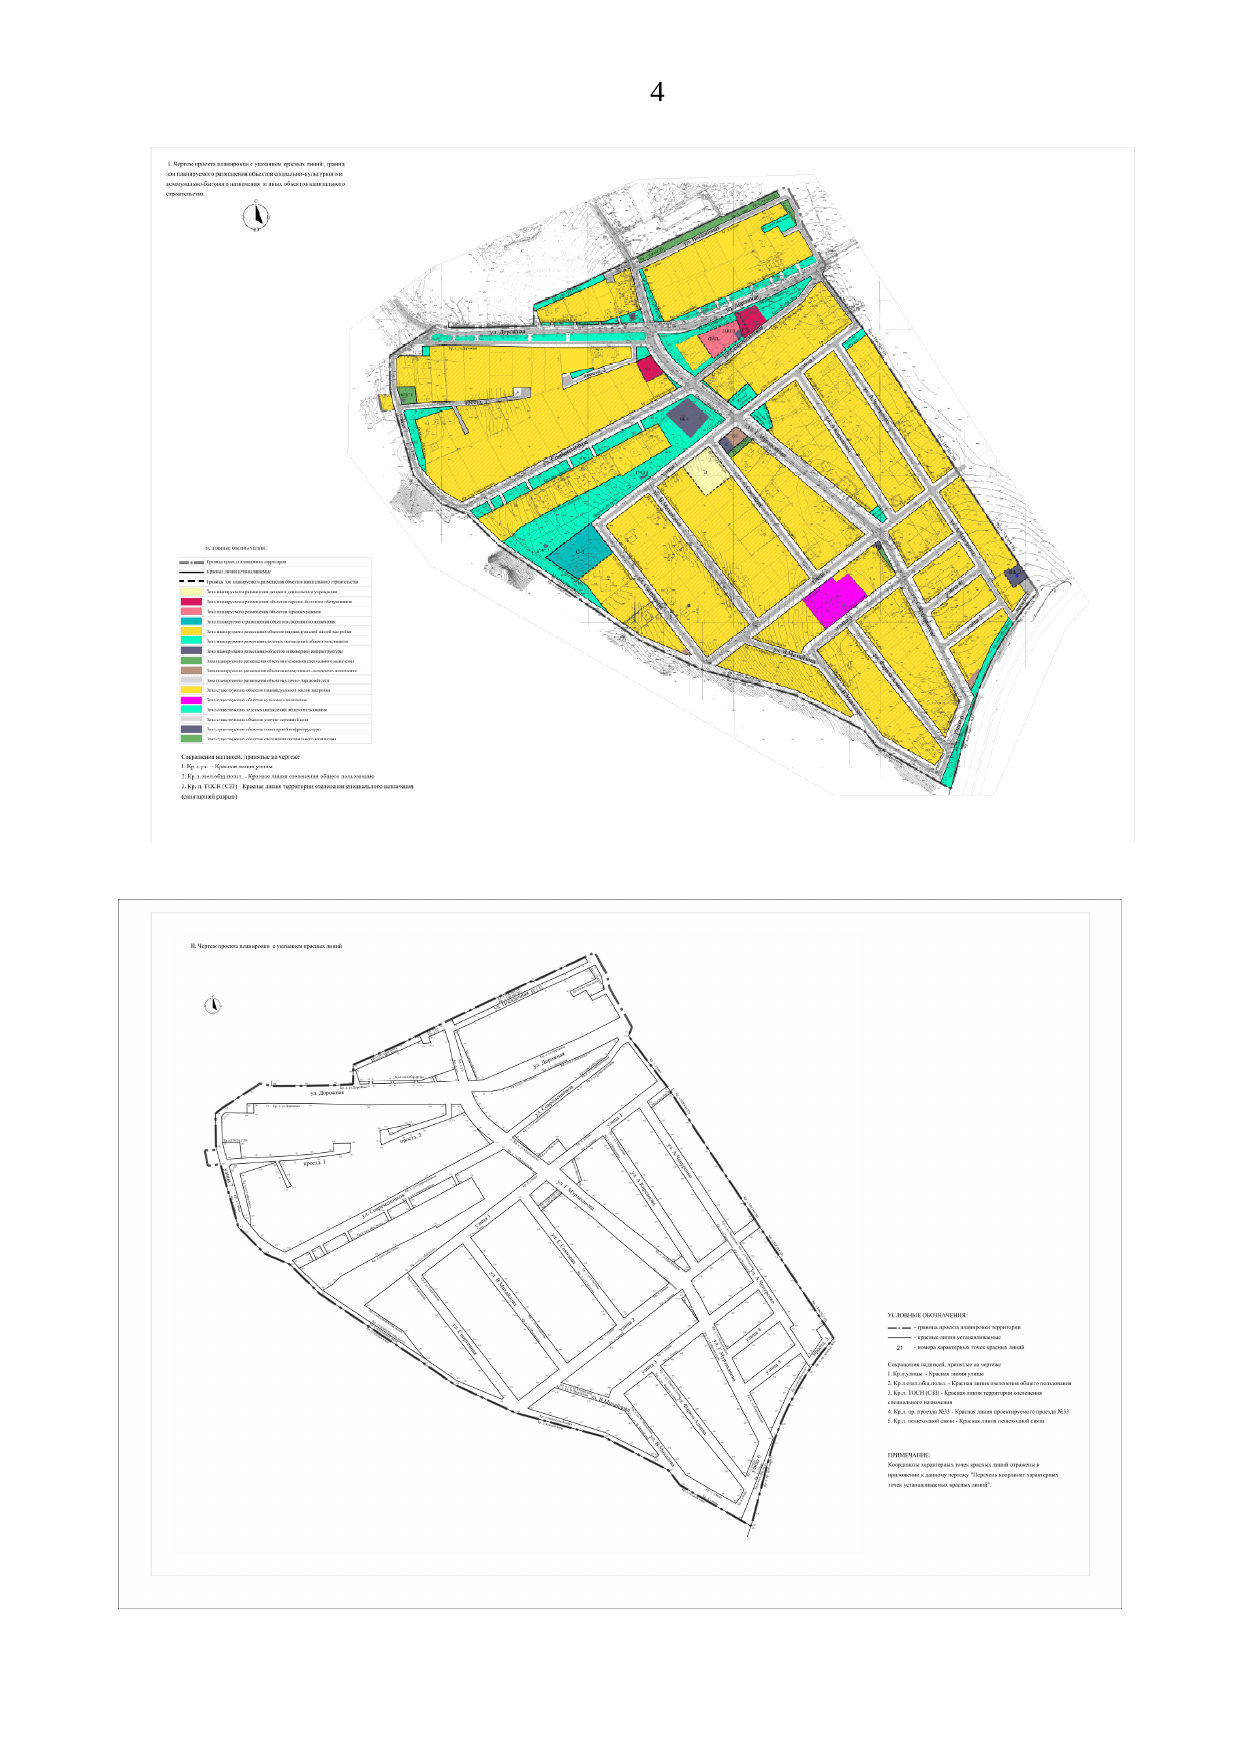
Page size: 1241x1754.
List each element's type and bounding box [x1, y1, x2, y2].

picture [118, 141, 1167, 883]
picture [118, 899, 1122, 1609]
